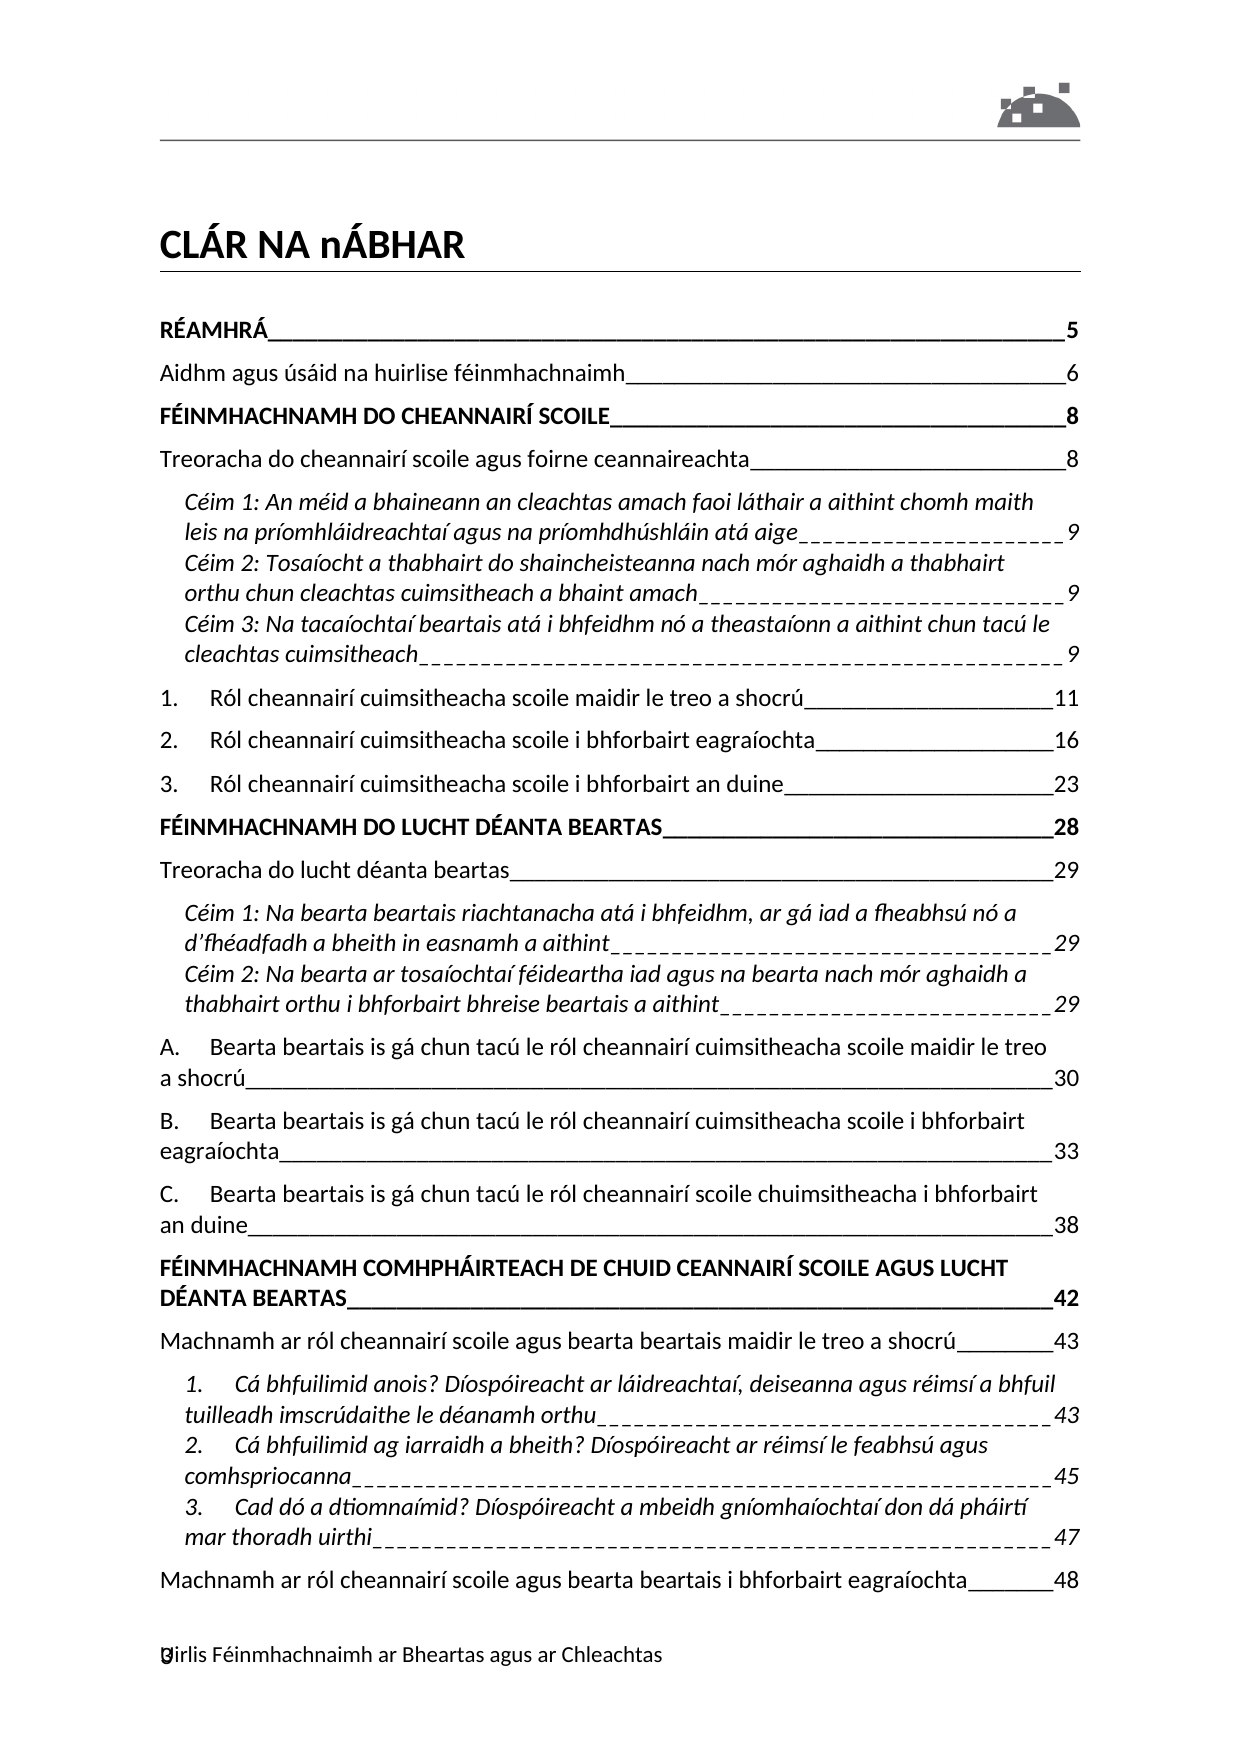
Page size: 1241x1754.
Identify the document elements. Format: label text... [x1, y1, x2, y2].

text Céim 1: An méid a bhaineann an cleachtas amach faoi láthair a aithint chomh maith leis na príomhláidreachtaí agus na príomhdhúshláin atá aige 9 [184, 486, 1081, 547]
text Machnamh ar ról cheannairí scoile agus bearta beartais i bhforbairt eagraíochta 48 [159, 1564, 1081, 1595]
text 2. Ról cheannairí cuimsitheacha scoile i bhforbairt eagraíochta 16 [159, 725, 1081, 755]
text C. Bearta beartais is gá chun tacú le ról cheannairí scoile chuimsitheacha i bhforbairt an duine 38 [159, 1178, 1081, 1239]
text Réamhrá 5 [159, 314, 1081, 344]
text Céim 2: Tosaíocht a thabhairt do shaincheisteanna nach mór aghaidh a thabhairt orthu chun cleachtas cuimsitheach a bhaint amach 9 [184, 547, 1081, 608]
text 1. Cá bhfuilimid anois? Díospóireacht ar láidreachtaí, deiseanna agus réimsí a bhfuil tuilleadh imscrúdaithe le déanamh orthu 43 [184, 1368, 1081, 1429]
text B. Bearta beartais is gá chun tacú le ról cheannairí cuimsitheacha scoile i bhforbairt eagraíochta 33 [159, 1105, 1081, 1166]
text Machnamh ar ról cheannairí scoile agus bearta beartais maidir le treo a shocrú 43 [159, 1326, 1081, 1356]
text 3. Cad dó a dtiomnaímid? Díospóireacht a mbeidh gníomhaíochtaí don dá pháirtí mar thoradh uirthi 47 [184, 1491, 1081, 1552]
text Céim 1: Na bearta beartais riachtanacha atá i bhfeidhm, ar gá iad a fheabhsú nó a d’fhéadfadh a bheith in easnamh a aithint 29 [184, 897, 1081, 958]
text Féinmhachnamh do Lucht Déanta Beartas 28 [159, 811, 1081, 841]
text 2. Cá bhfuilimid ag iarraidh a bheith? Díospóireacht ar réimsí le feabhsú agus comhspriocanna 45 [184, 1429, 1081, 1491]
text 3. Ról cheannairí cuimsitheacha scoile i bhforbairt an duine 23 [159, 768, 1081, 798]
text Treoracha do cheannairí scoile agus foirne ceannaireachta 8 [159, 443, 1081, 473]
text 1. Ról cheannairí cuimsitheacha scoile maidir le treo a shocrú 11 [159, 682, 1081, 712]
text Féinmhachnamh Comhpháirteach de chuid Ceannairí Scoile agus Lucht Déanta Beartas 42 [159, 1252, 1081, 1313]
text Céim 3: Na tacaíochtaí beartais atá i bhfeidhm nó a theastaíonn a aithint chun tacú le cleachtas cuimsitheach 9 [184, 608, 1081, 669]
picture [159, 73, 1081, 148]
text Féinmhachnamh do Cheannairí Scoile 8 [159, 400, 1081, 431]
text Clár na nÁbhar [159, 218, 1081, 272]
text Treoracha do lucht déanta beartas 29 [159, 854, 1081, 884]
text Céim 2: Na bearta ar tosaíochtaí féideartha iad agus na bearta nach mór aghaidh a thabhairt orthu i bhforbairt bhreise beartais a aithint 29 [184, 958, 1081, 1019]
text Aidhm agus úsáid na huirlise féinmhachnaimh 6 [159, 357, 1081, 387]
text A. Bearta beartais is gá chun tacú le ról cheannairí cuimsitheacha scoile maidir le treo a shocrú 30 [159, 1031, 1081, 1092]
